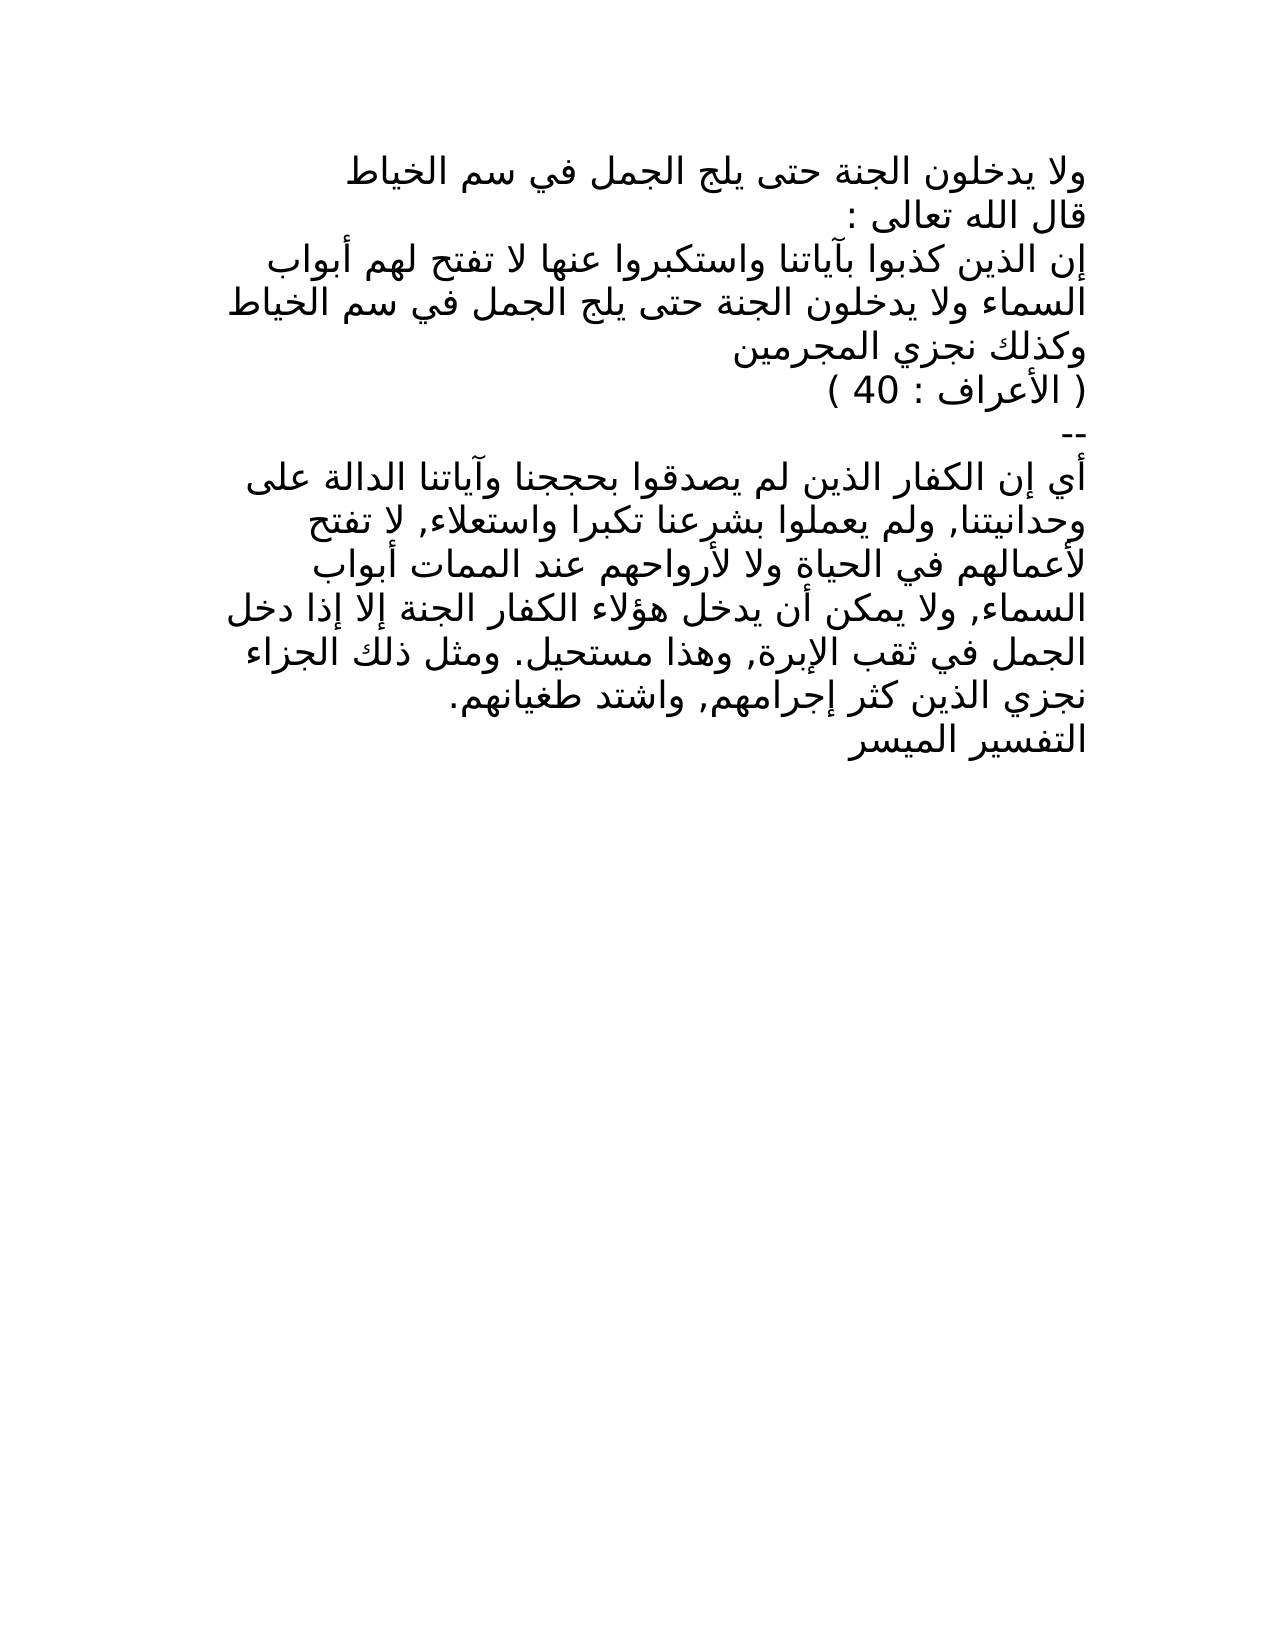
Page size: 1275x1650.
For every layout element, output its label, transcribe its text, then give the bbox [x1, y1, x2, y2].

text إن الذين كذبوا بآياتنا واستكبروا عنها لا تفتح لهم أبواب السماء ولا يدخلون الجنة حتى يلج الجمل في سم الخياط وكذلك نجزي المجرمين [187, 237, 1087, 368]
text -- [187, 412, 1087, 456]
text قال الله تعالى : [187, 194, 1087, 237]
text ( الأعراف : 40 ) [187, 368, 1087, 412]
text أي إن الكفار الذين لم يصدقوا بحججنا وآياتنا الدالة على وحدانيتنا, ولم يعملوا بشرعنا تكبرا واستعلاء, لا تفتح لأعمالهم في الحياة ولا لأرواحهم عند الممات أبواب السماء, ولا يمكن أن يدخل هؤلاء الكفار الجنة إلا إذا دخل الجمل في ثقب الإبرة, وهذا مستحيل. ومثل ذلك الجزاء نجزي الذين كثر إجرامهم, واشتد طغيانهم. [187, 456, 1087, 717]
text التفسير الميسر [187, 717, 1087, 761]
text ولا يدخلون الجنة حتى يلج الجمل في سم الخياط [187, 150, 1087, 194]
